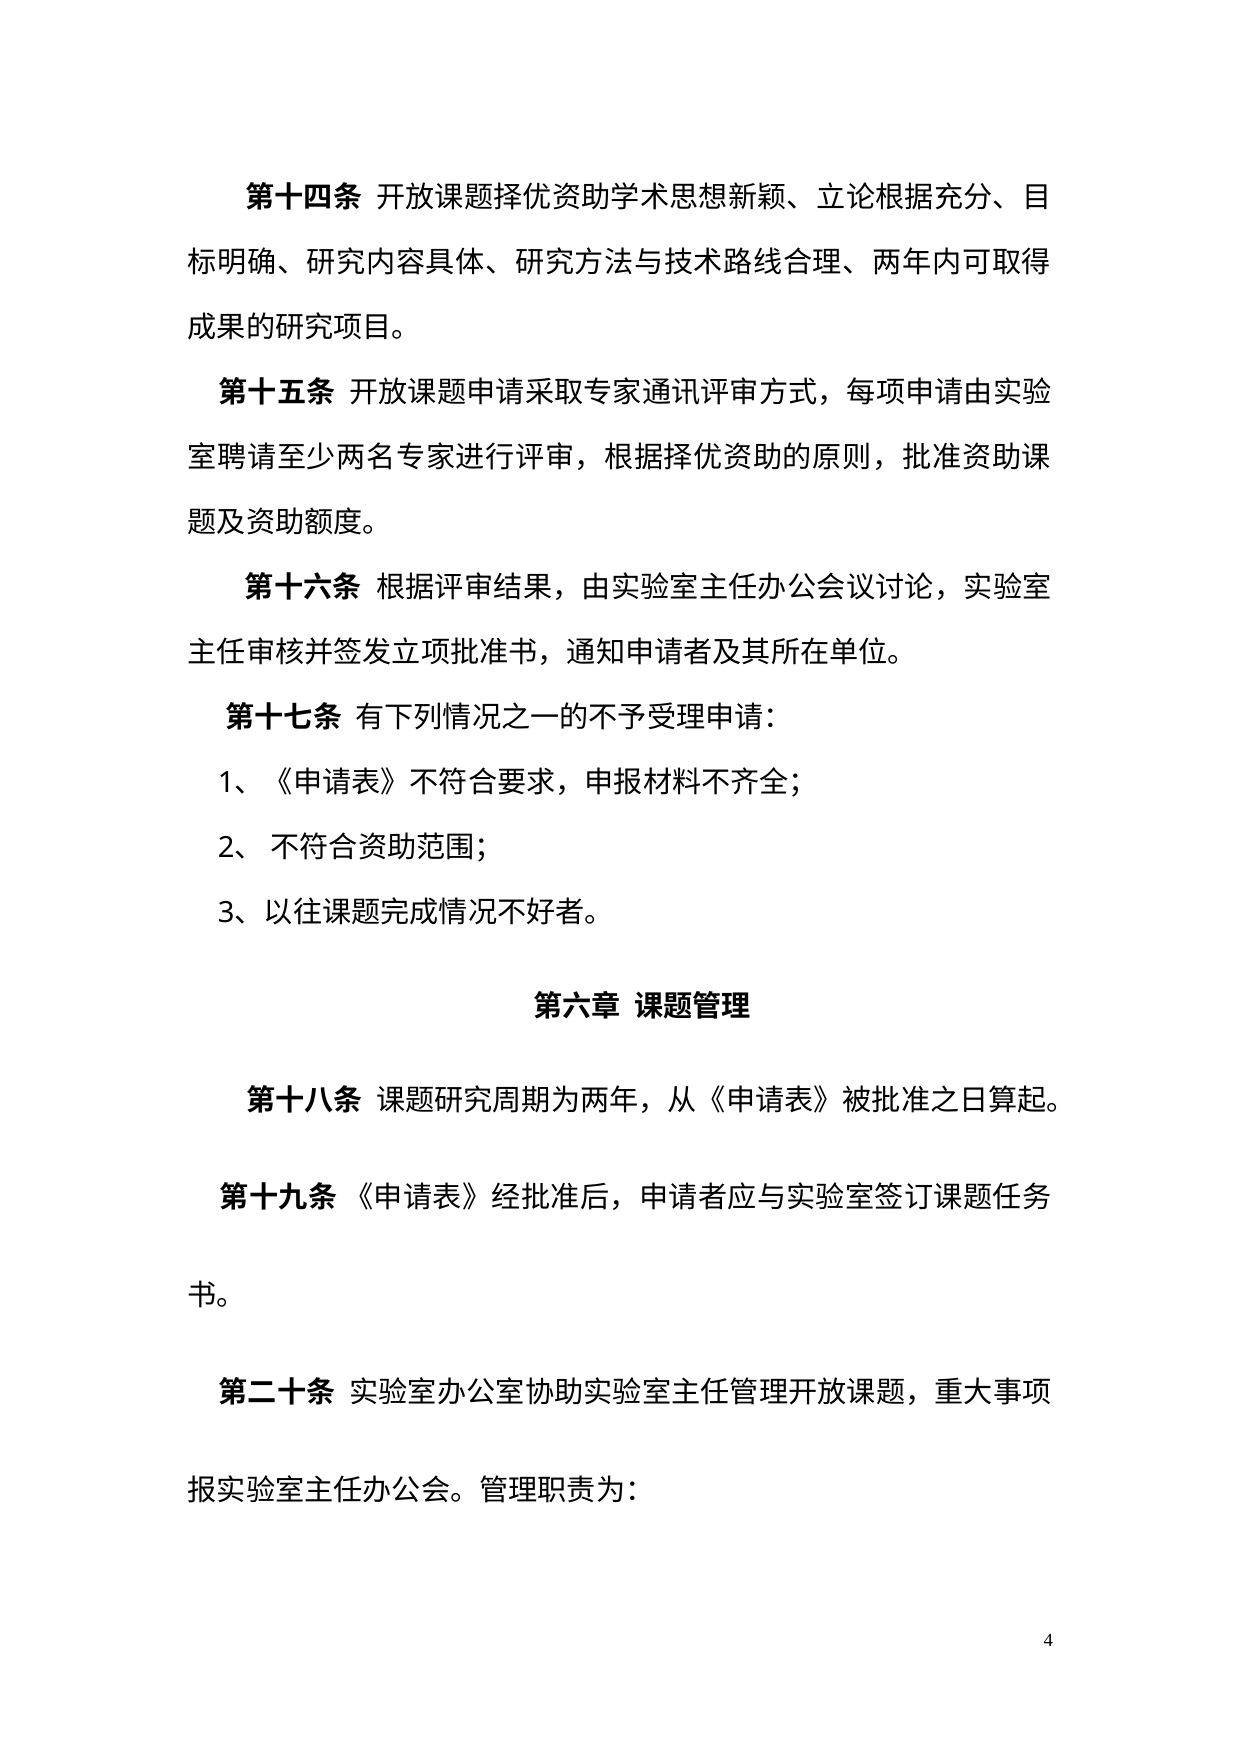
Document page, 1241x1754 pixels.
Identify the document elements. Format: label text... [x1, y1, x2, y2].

text 第十八条 课题研究周期为两年，从《申请表》被批准之日算起。 第十九条 《申请表》经批准后，申请者应与实验室签订课题任务书。 第二十条 实验室办公室协助实验室主任管理开放课题，重大事项报实验室主任办公会。管理职责为： [187, 1065, 1053, 1520]
text 第十六条 根据评审结果，由实验室主任办公会议讨论，实验室主任审核并签发立项批准书，通知申请者及其所在单位。 第十七条 有下列情况之一的不予受理申请： 1、《申请表》不符合要求，申报材料不齐全； 2、 不符合资助范围； [187, 552, 1053, 877]
text 3、以往课题完成情况不好者。 [187, 877, 1053, 942]
text 第六章 课题管理 [187, 971, 1053, 1036]
text 第十四条 开放课题择优资助学术思想新颖、立论根据充分、目标明确、研究内容具体、研究方法与技术路线合理、两年内可取得成果的研究项目。 第十五条 开放课题申请采取专家通讯评审方式，每项申请由实验室聘请至少两名专家进行评审，根据择优资助的原则，批准资助课题及资助额度。 [187, 162, 1053, 552]
